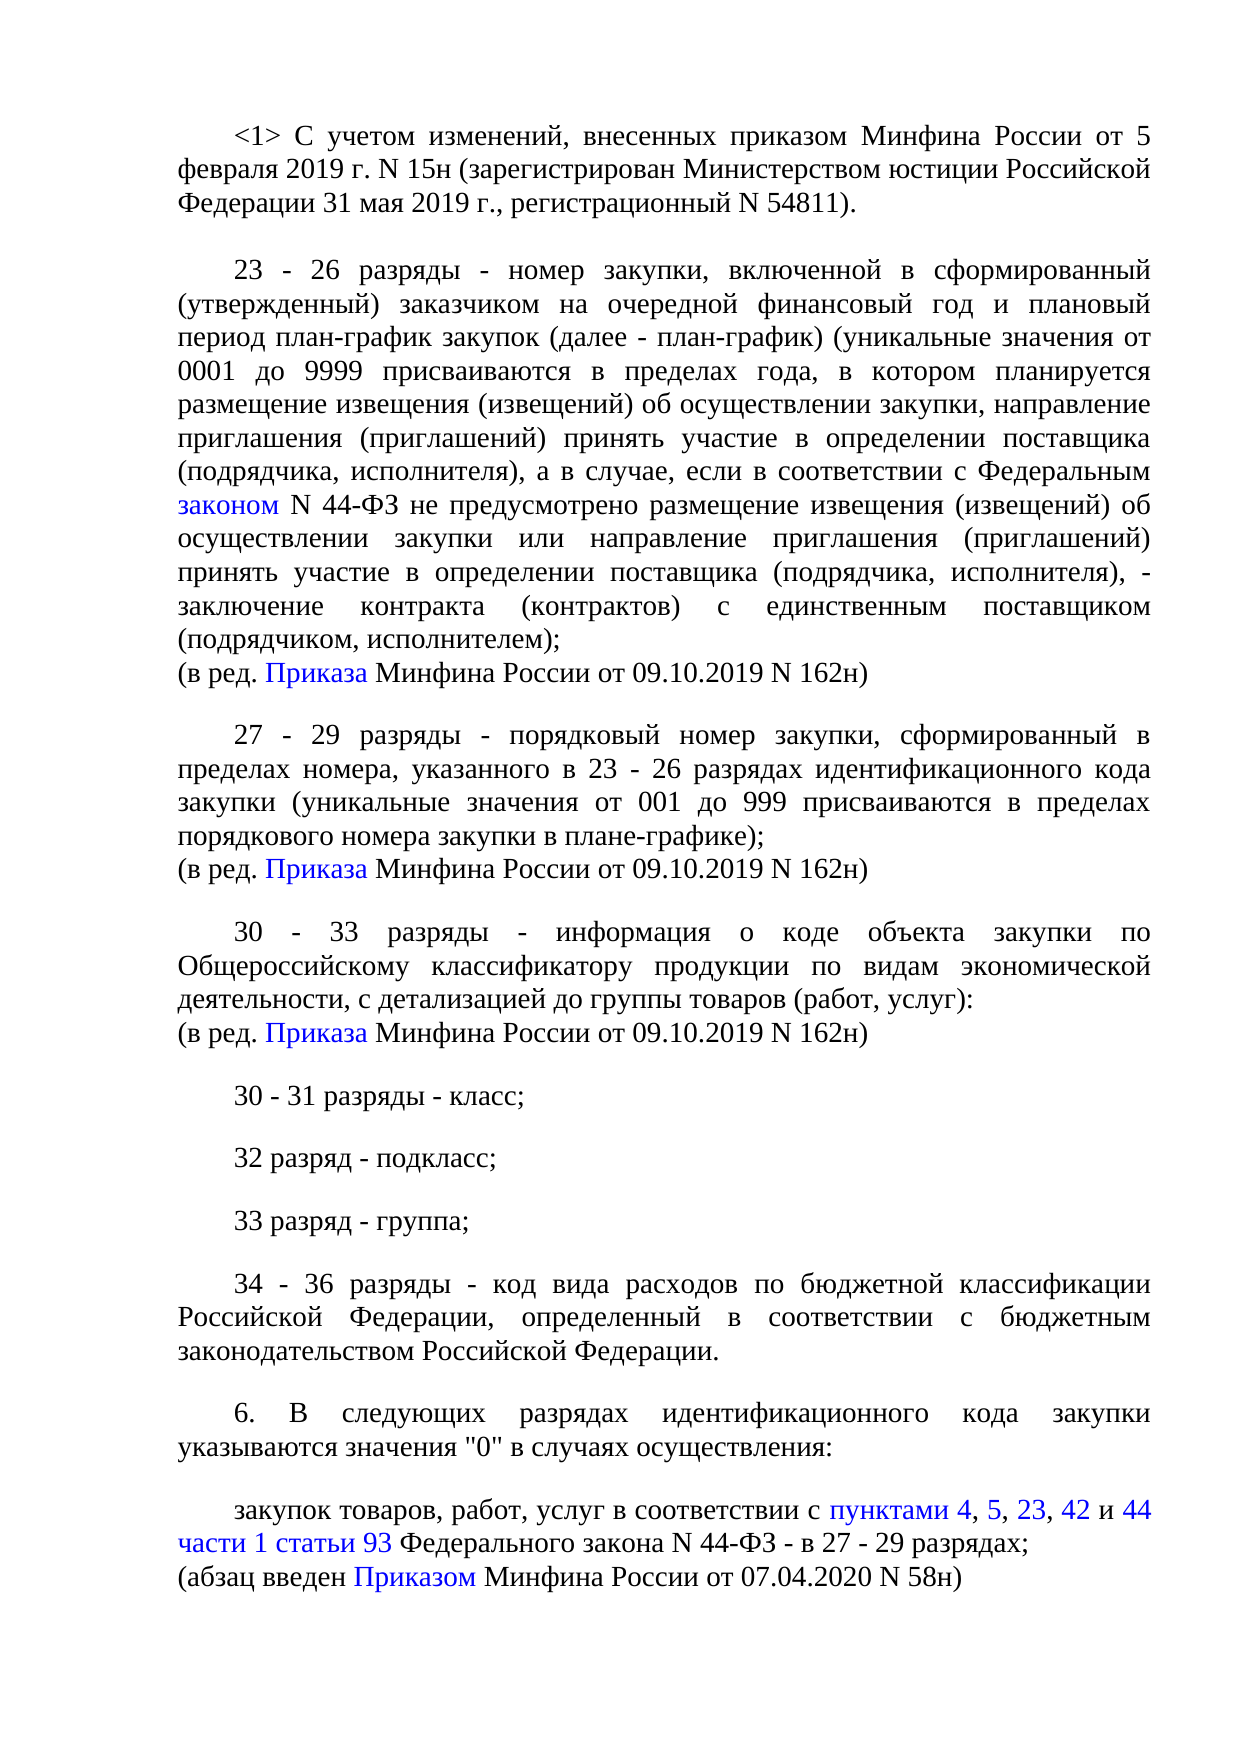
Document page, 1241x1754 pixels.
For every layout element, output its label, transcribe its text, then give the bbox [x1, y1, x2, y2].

text 33 разряд - группа; [177, 1203, 1152, 1237]
text (в ред. Приказа Минфина России от 09.10.2019 N 162н) [177, 852, 1152, 885]
text (в ред. Приказа Минфина России от 09.10.2019 N 162н) [177, 655, 1152, 688]
text 23 - 26 разряды - номер закупки, включенной в сформированный (утвержденный) заказчиком на очередной финансовый год и плановый период план-график закупок (далее - план-график) (уникальные значения от 0001 до 9999 присваиваются в пределах года, в котором планируется размещение извещения (извещений) об осуществлении закупки, направление приглашения (приглашений) принять участие в определении поставщика (подрядчика, исполнителя), а в случае, если в соответствии с Федеральным законом N 44-ФЗ не предусмотрено размещение извещения (извещений) об осуществлении закупки или направление приглашения (приглашений) принять участие в определении поставщика (подрядчика, исполнителя), - заключение контракта (контрактов) с единственным поставщиком (подрядчиком, исполнителем); [177, 252, 1152, 655]
text (в ред. Приказа Минфина России от 09.10.2019 N 162н) [177, 1015, 1152, 1048]
text 34 - 36 разряды - код вида расходов по бюджетной классификации Российской Федерации, определенный в соответствии с бюджетным законодательством Российской Федерации. [177, 1266, 1152, 1366]
text 30 - 31 разряды - класс; [177, 1078, 1152, 1111]
text (абзац введен Приказом Минфина России от 07.04.2020 N 58н) [177, 1559, 1152, 1592]
text <1> С учетом изменений, внесенных приказом Минфина России от 5 февраля 2019 г. N 15н (зарегистрирован Министерством юстиции Российской Федерации 31 мая 2019 г., регистрационный N 54811). [177, 118, 1152, 219]
text закупок товаров, работ, услуг в соответствии с пунктами 4, 5, 23, 42 и 44 части 1 статьи 93 Федерального закона N 44-ФЗ - в 27 - 29 разрядах; [177, 1492, 1152, 1559]
text 27 - 29 разряды - порядковый номер закупки, сформированный в пределах номера, указанного в 23 - 26 разрядах идентификационного кода закупки (уникальные значения от 001 до 999 присваиваются в пределах порядкового номера закупки в плане-графике); [177, 717, 1152, 852]
text 30 - 33 разряды - информация о коде объекта закупки по Общероссийскому классификатору продукции по видам экономической деятельности, с детализацией до группы товаров (работ, услуг): [177, 914, 1152, 1015]
text 32 разряд - подкласс; [177, 1140, 1152, 1174]
text 6. В следующих разрядах идентификационного кода закупки указываются значения "0" в случаях осуществления: [177, 1396, 1152, 1463]
